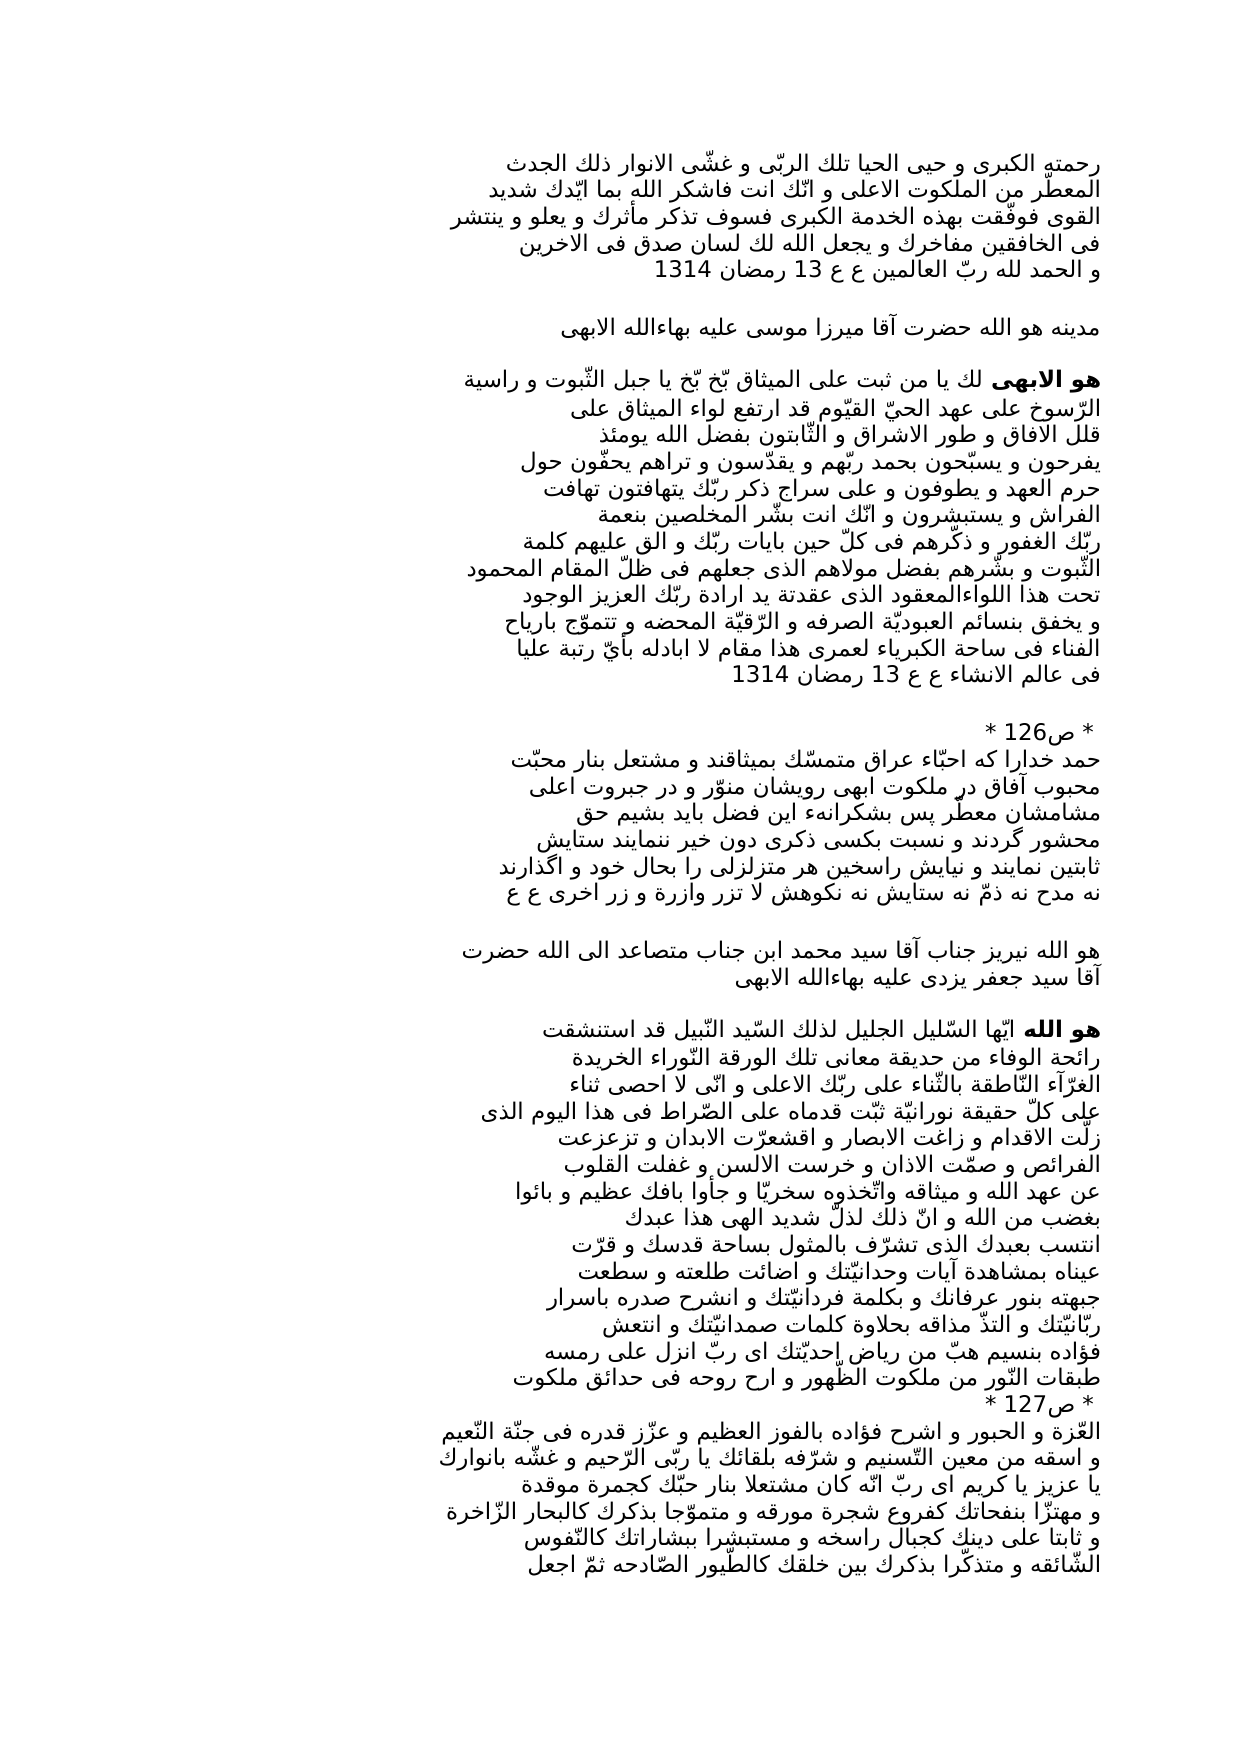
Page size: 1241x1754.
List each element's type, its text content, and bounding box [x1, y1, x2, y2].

text الرّسوخ على عهد الحيّ القيّوم قد ارتفع لواء الميثاق على [139, 395, 1101, 422]
text ربّك الغفور و ذكّرهم فى كلّ حين بايات ربّك و الق عليهم كلمة [139, 528, 1101, 555]
text جبهته بنور عرفانك و بكلمة فردانيّتك و انشرح صدره باسرار [139, 1284, 1101, 1311]
text الشّائقه و متذكّرا بذكرك بين خلقك كالطّيور الصّادحه ثمّ اجعل [139, 1551, 1101, 1578]
text محشور گردند و نسبت بكسى ذكرى دون خير ننمايند ستايش [139, 826, 1101, 853]
text على كلّ حقيقة نورانيّة ثبّت قدماه على الصّراط فى هذا اليوم الذى [139, 1098, 1101, 1124]
text الثّبوت و بشّرهم بفضل مولاهم الذى جعلهم فى ظلّ المقام المحمود [139, 555, 1101, 582]
text و مهتزّا بنفحاتك كفروع شجرة مورقه و متموّجا بذكرك كالبحار الزّاخرة [139, 1498, 1101, 1524]
text و الحمد لله ربّ العالمين ع ع 13 رمضان 1314 [139, 257, 1101, 283]
text * ص126 * [139, 719, 1101, 746]
text العّزة و الحبور و اشرح فؤاده بالفوز العظيم و عزّز قدره فى جنّة النّعيم [139, 1418, 1101, 1444]
text انتسب بعبدك الذى تشرّف بالمثول بساحة قدسك و قرّت [139, 1231, 1101, 1258]
text رحمته الكبرى و حيى الحيا تلك الربّى و غشّى الانوار ذلك الجدث [139, 150, 1101, 177]
text مشامشان معطّر پس بشكرانهء اين فضل بايد بشيم حق [139, 799, 1101, 826]
text زلّت الاقدام و زاغت الابصار و اقشعرّت الابدان و تزعزعت [139, 1124, 1101, 1151]
text رائحة الوفاء من حديقة معانى تلك الورقة النّوراء الخريدة [139, 1044, 1101, 1071]
text * ص127 * [139, 1391, 1101, 1418]
text يا عزيز يا كريم اى ربّ انّه كان مشتعلا بنار حبّك كجمرة موقدة [139, 1471, 1101, 1498]
text الفناء فى ساحة الكبرياء لعمرى هذا مقام لا ابادله بأيّ رتبة عليا [139, 635, 1101, 662]
text حرم العهد و يطوفون و على سراج ذكر ربّك يتهافتون تهافت [139, 475, 1101, 502]
text ثابتين نمايند و نيايش راسخين هر متزلزلى را بحال خود و اگذارند [139, 853, 1101, 879]
text فى عالم الانشاء ع ع 13 رمضان 1314 [139, 662, 1101, 688]
text عن عهد الله و ميثاقه واتّخذوه سخريّا و جأوا بافك عظيم و بائوا [139, 1178, 1101, 1204]
text و يخفق بنسائم العبوديّة الصرفه و الرّقيّة المحضه و تتموّج بارياح [139, 608, 1101, 635]
text قلل الافاق و طور الاشراق و الثّابتون بفضل الله يومئذ [139, 422, 1101, 448]
text محبوب آفاق در ملكوت ابهى رويشان منوّر و در جبروت اعلى [139, 773, 1101, 799]
text تحت هذا اللواءالمعقود الذى عقدتة يد ارادة ربّك العزيز الوجود [139, 582, 1101, 608]
subtitle هو الله ايّها السّليل الجليل لذلك السّيد النّبيل قد استنشقت [139, 1016, 1101, 1042]
text الغرّآء النّاطقة بالثّناء على ربّك الاعلى و انّى لا احصى ثناء [139, 1071, 1101, 1098]
text الفراش و يستبشرون و انّك انت بشّر المخلصين بنعمة [139, 502, 1101, 528]
text ربّانيّتك و التذّ مذاقه بحلاوة كلمات صمدانيّتك و انتعش [139, 1311, 1101, 1338]
text مدينه هو الله حضرت آقا ميرزا موسى عليه بهاءالله الابهى [139, 314, 1101, 341]
text فى الخافقين مفاخرك و يجعل الله لك لسان صدق فى الاخرين [139, 230, 1101, 257]
text عيناه بمشاهدة آيات وحدانيّتك و اضائت طلعته و سطعت [139, 1258, 1101, 1284]
text طبقات النّور من ملكوت الظّهور و ارح روحه فى حدائق ملكوت [139, 1364, 1101, 1391]
text الفرائص و صمّت الاذان و خرست الالسن و غفلت القلوب [139, 1151, 1101, 1178]
text بغضب من الله و انّ ذلك لذلّ شديد الهى هذا عبدك [139, 1204, 1101, 1231]
text و اسقه من معين التّسنيم و شرّفه بلقائك يا ربّى الرّحيم و غشّه بانوارك [139, 1444, 1101, 1471]
text آقا سيد جعفر يزدى عليه بهاءالله الابهى [139, 964, 1101, 991]
text نه مدح نه ذمّ نه ستايش نه نكوهش لا تزر وازرة و زر اخرى ع ع [139, 879, 1101, 906]
text القوى فوفّقت بهذه الخدمة الكبرى فسوف تذكر مأثرك و يعلو و ينتشر [139, 203, 1101, 230]
text يفرحون و يسبّحون بحمد ربّهم و يقدّسون و تراهم يحفّون حول [139, 448, 1101, 475]
text حمد خدارا كه احبّاء عراق متمسّك بميثاقند و مشتعل بنار محبّت [139, 746, 1101, 773]
text فؤاده بنسيم هبّ من رياض احديّتك اى ربّ انزل على رمسه [139, 1338, 1101, 1364]
text هو الله نيريز جناب آقا سيد محمد ابن جناب متصاعد الى الله حضرت [139, 937, 1101, 964]
text المعطّر من الملكوت الاعلى و انّك انت فاشكر الله بما ايّدك شديد [139, 177, 1101, 203]
subtitle هو الابهى لك يا من ثبت على الميثاق بّخ بّخ يا جبل الثّبوت و راسية [139, 366, 1101, 393]
text و ثابتا على دينك كجبال راسخه و مستبشرا ببشاراتك كالنّفوس [139, 1524, 1101, 1551]
